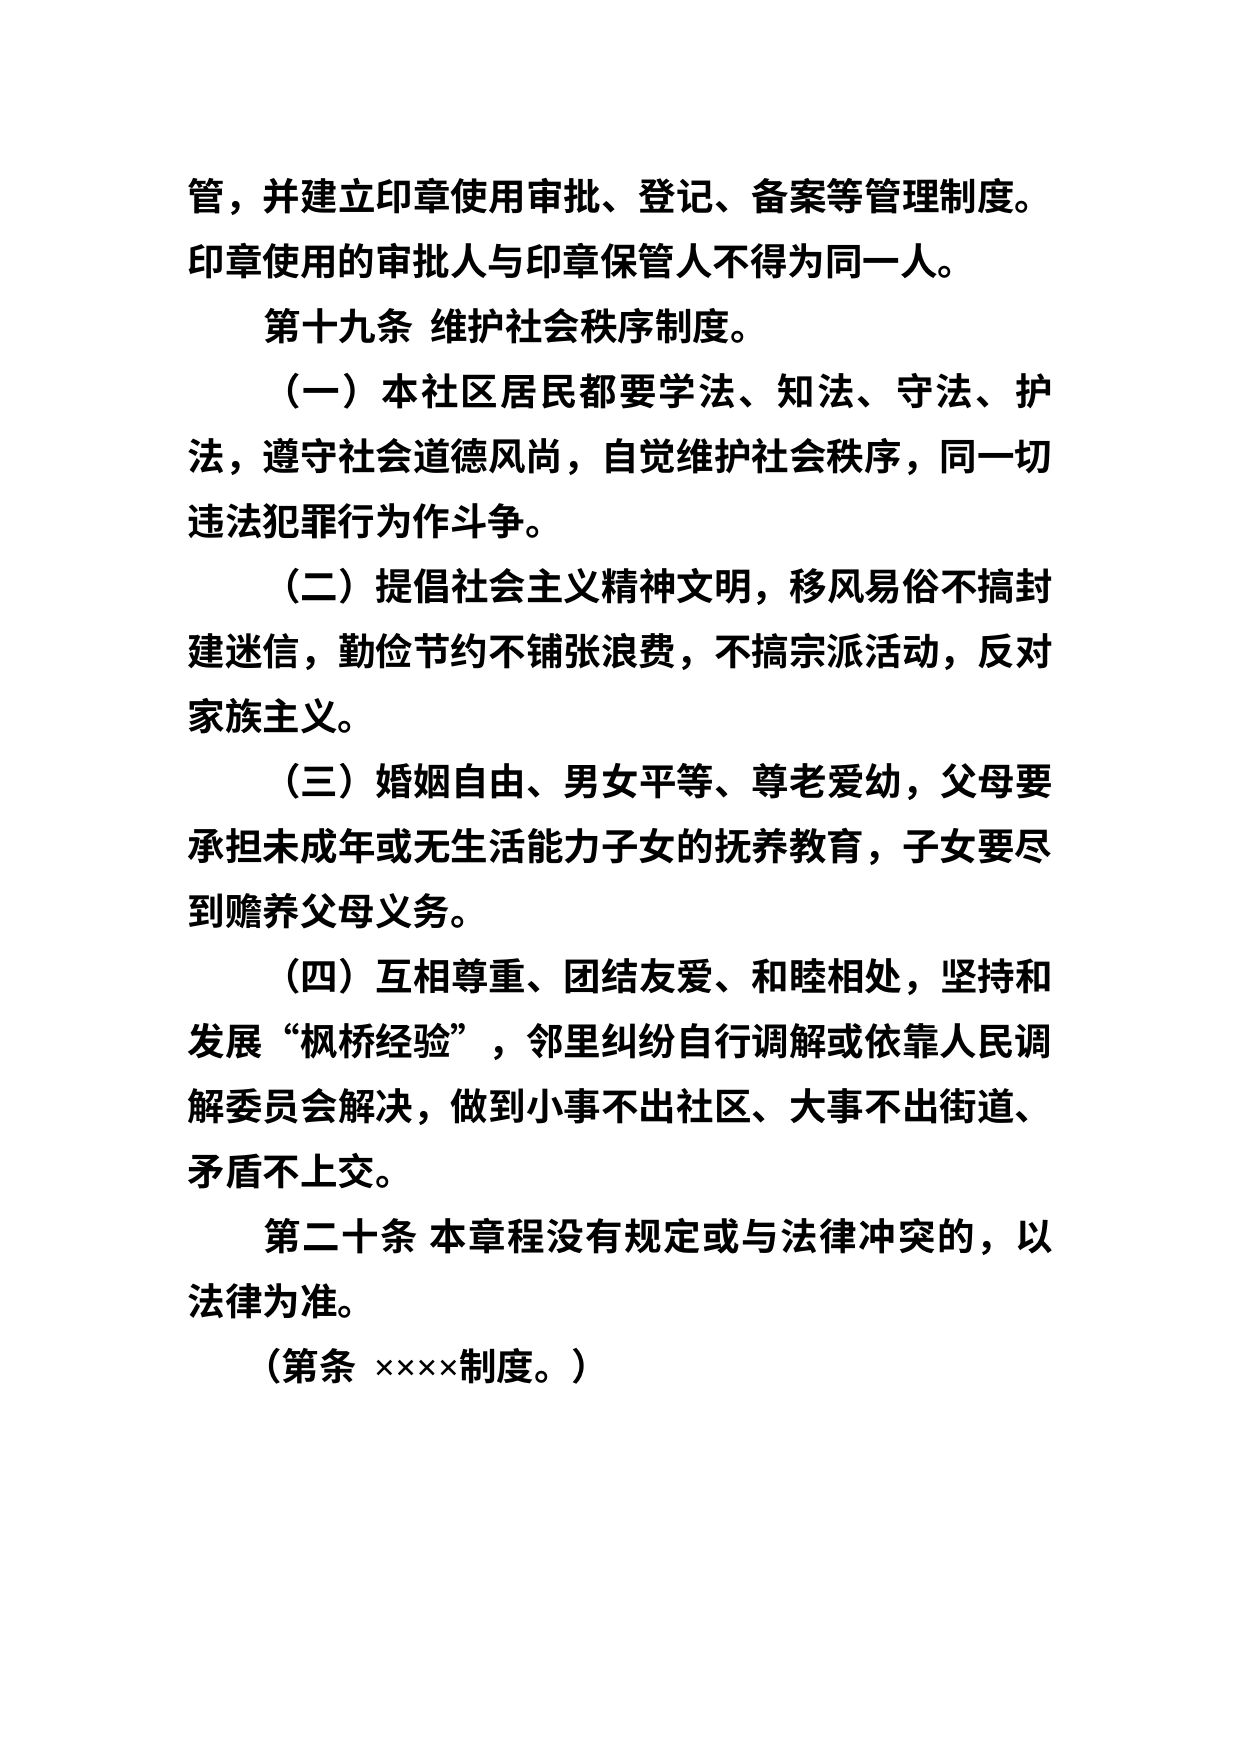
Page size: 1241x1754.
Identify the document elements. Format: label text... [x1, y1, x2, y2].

text （二）提倡社会主义精神文明，移风易俗不搞封建迷信，勤俭节约不铺张浪费，不搞宗派活动，反对家族主义。 [187, 552, 1053, 747]
text （三）婚姻自由、男女平等、尊老爱幼，父母要承担未成年或无生活能力子女的抚养教育，子女要尽到赡养父母义务。 [187, 747, 1053, 942]
text （四）互相尊重、团结友爱、和睦相处，坚持和发展“枫桥经验”，邻里纠纷自行调解或依靠人民调解委员会解决，做到小事不出社区、大事不出街道、矛盾不上交。 [187, 942, 1053, 1202]
text （第条 ××××制度。） [187, 1332, 1053, 1397]
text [187, 162, 1053, 292]
text （一）本社区居民都要学法、知法、守法、护法，遵守社会道德风尚，自觉维护社会秩序，同一切违法犯罪行为作斗争。 [187, 357, 1053, 552]
text 第二十条 本章程没有规定或与法律冲突的，以法律为准。 [187, 1202, 1053, 1332]
text 第十九条 维护社会秩序制度。 [187, 292, 1053, 357]
